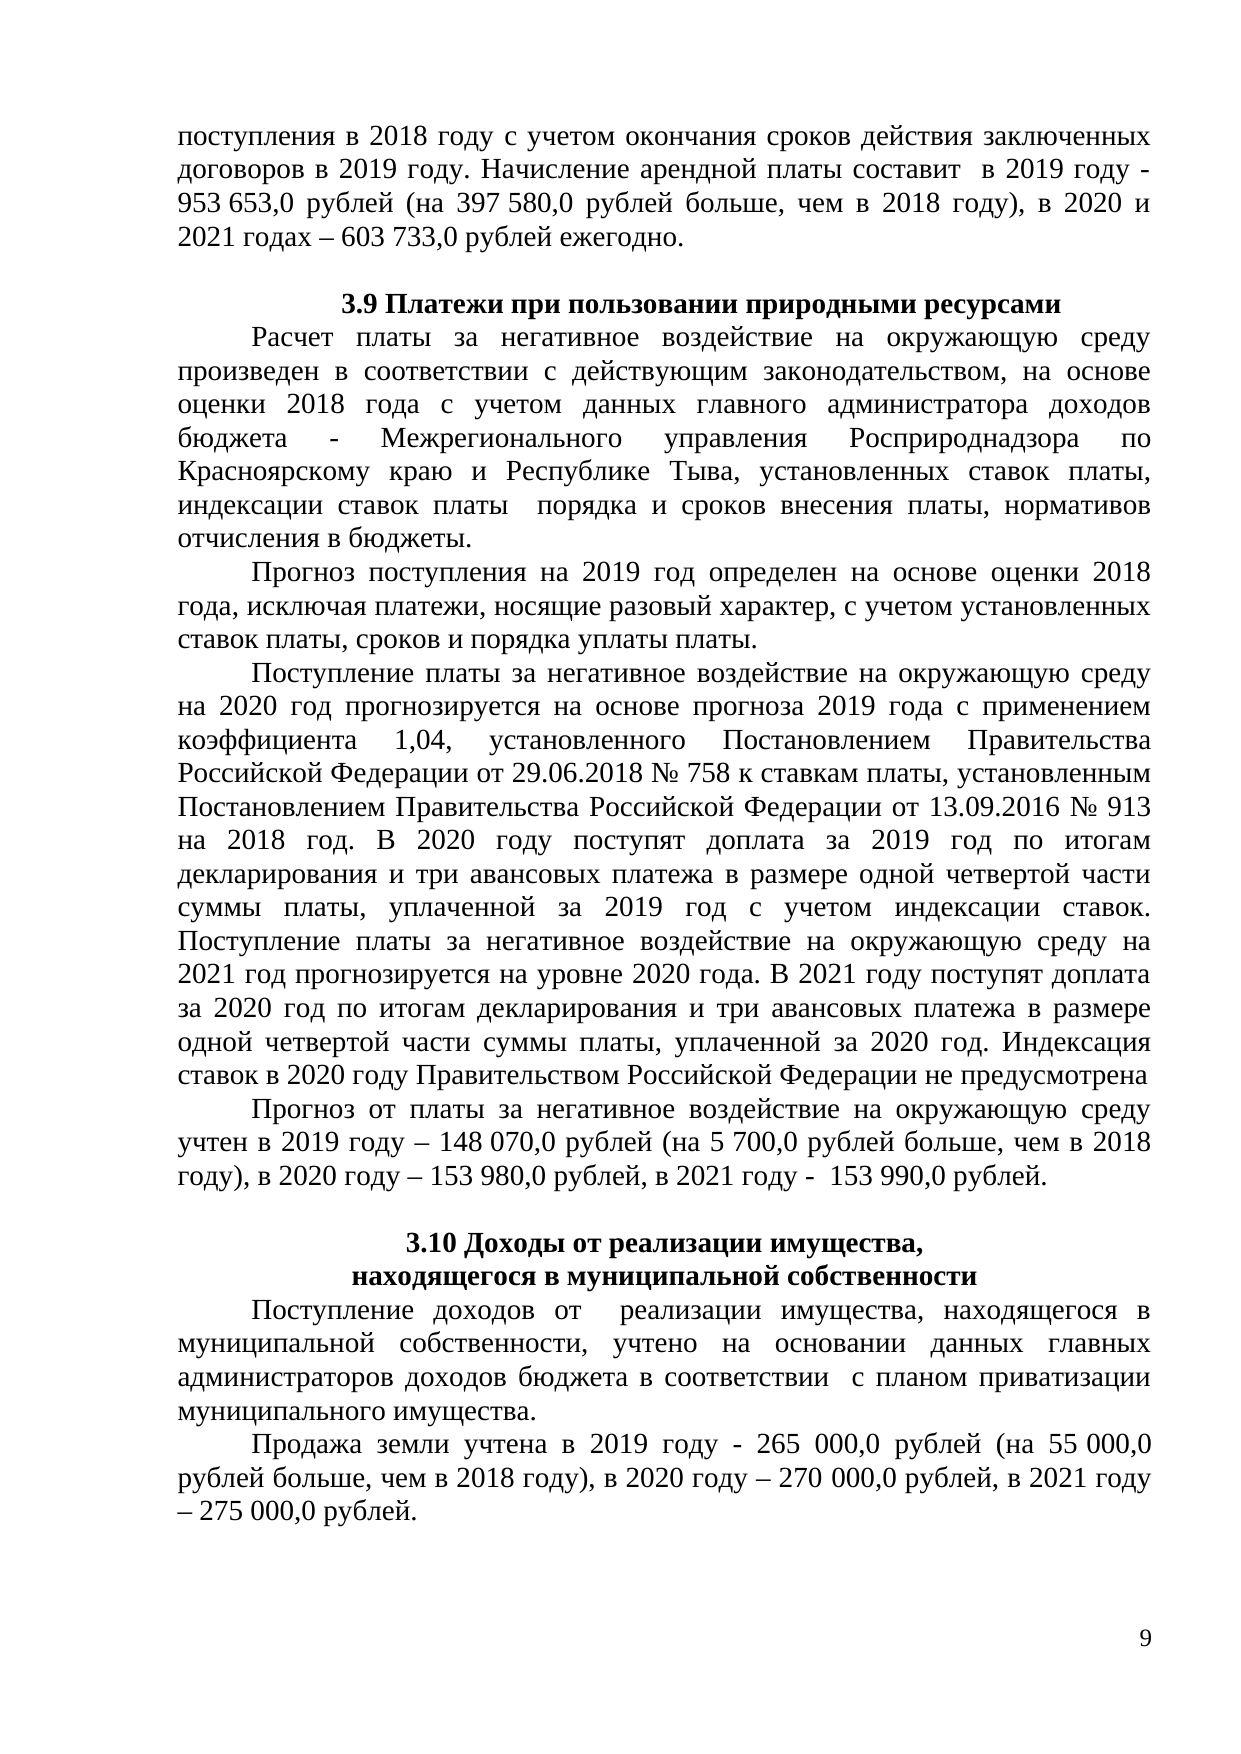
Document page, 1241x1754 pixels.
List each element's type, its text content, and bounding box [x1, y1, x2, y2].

subtitle Продажа земли учтена в 2019 году - 265 000,0 рублей (на 55 000,0 рублей больше, чем в 2018 году), в 2020 году – 270 000,0 рублей, в 2021 году – 275 000,0 рублей. [177, 1426, 1152, 1527]
text Расчет платы за негативное воздействие на окружающую среду произведен в соответствии с действующим законодательством, на основе оценки 2018 года с учетом данных главного администратора доходов бюджета - Межрегионального управления Росприроднадзора по Красноярскому краю и Республике Тыва, установленных ставок платы, индексации ставок платы порядка и сроков внесения платы, нормативов отчисления в бюджеты. [177, 319, 1152, 554]
subtitle 3.10 Доходы от реализации имущества, [177, 1225, 1152, 1258]
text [177, 118, 1152, 252]
text 3.9 Платежи при пользовании природными ресурсами [177, 286, 1152, 319]
text Прогноз от платы за негативное воздействие на окружающую среду учтен в 2019 году – 148 070,0 рублей (на 5 700,0 рублей больше, чем в 2018 году), в 2020 году – 153 980,0 рублей, в 2021 году - 153 990,0 рублей. [177, 1091, 1152, 1191]
text Поступление платы за негативное воздействие на окружающую среду на 2020 год прогнозируется на основе прогноза 2019 года с применением коэффициента 1,04, установленного Постановлением Правительства Российской Федерации от 29.06.2018 № 758 к ставкам платы, установленным Постановлением Правительства Российской Федерации от 13.09.2016 № 913 на 2018 год. В 2020 году поступят доплата за 2019 год по итогам декларирования и три авансовых платежа в размере одной четвертой части суммы платы, уплаченной за 2019 год с учетом индексации ставок. Поступление платы за негативное воздействие на окружающую среду на 2021 год прогнозируется на уровне 2020 года. В 2021 году поступят доплата за 2020 год по итогам декларирования и три авансовых платежа в размере одной четвертой части суммы платы, уплаченной за 2020 год. Индексация ставок в 2020 году Правительством Российской Федерации не предусмотрена [177, 655, 1152, 1091]
subtitle находящегося в муниципальной собственности [177, 1258, 1152, 1292]
subtitle Поступление доходов от реализации имущества, находящегося в муниципальной собственности, учтено на основании данных главных администраторов доходов бюджета в соответствии с планом приватизации муниципального имущества. [177, 1292, 1152, 1426]
text Прогноз поступления на 2019 год определен на основе оценки 2018 года, исключая платежи, носящие разовый характер, с учетом установленных ставок платы, сроков и порядка уплаты платы. [177, 554, 1152, 655]
